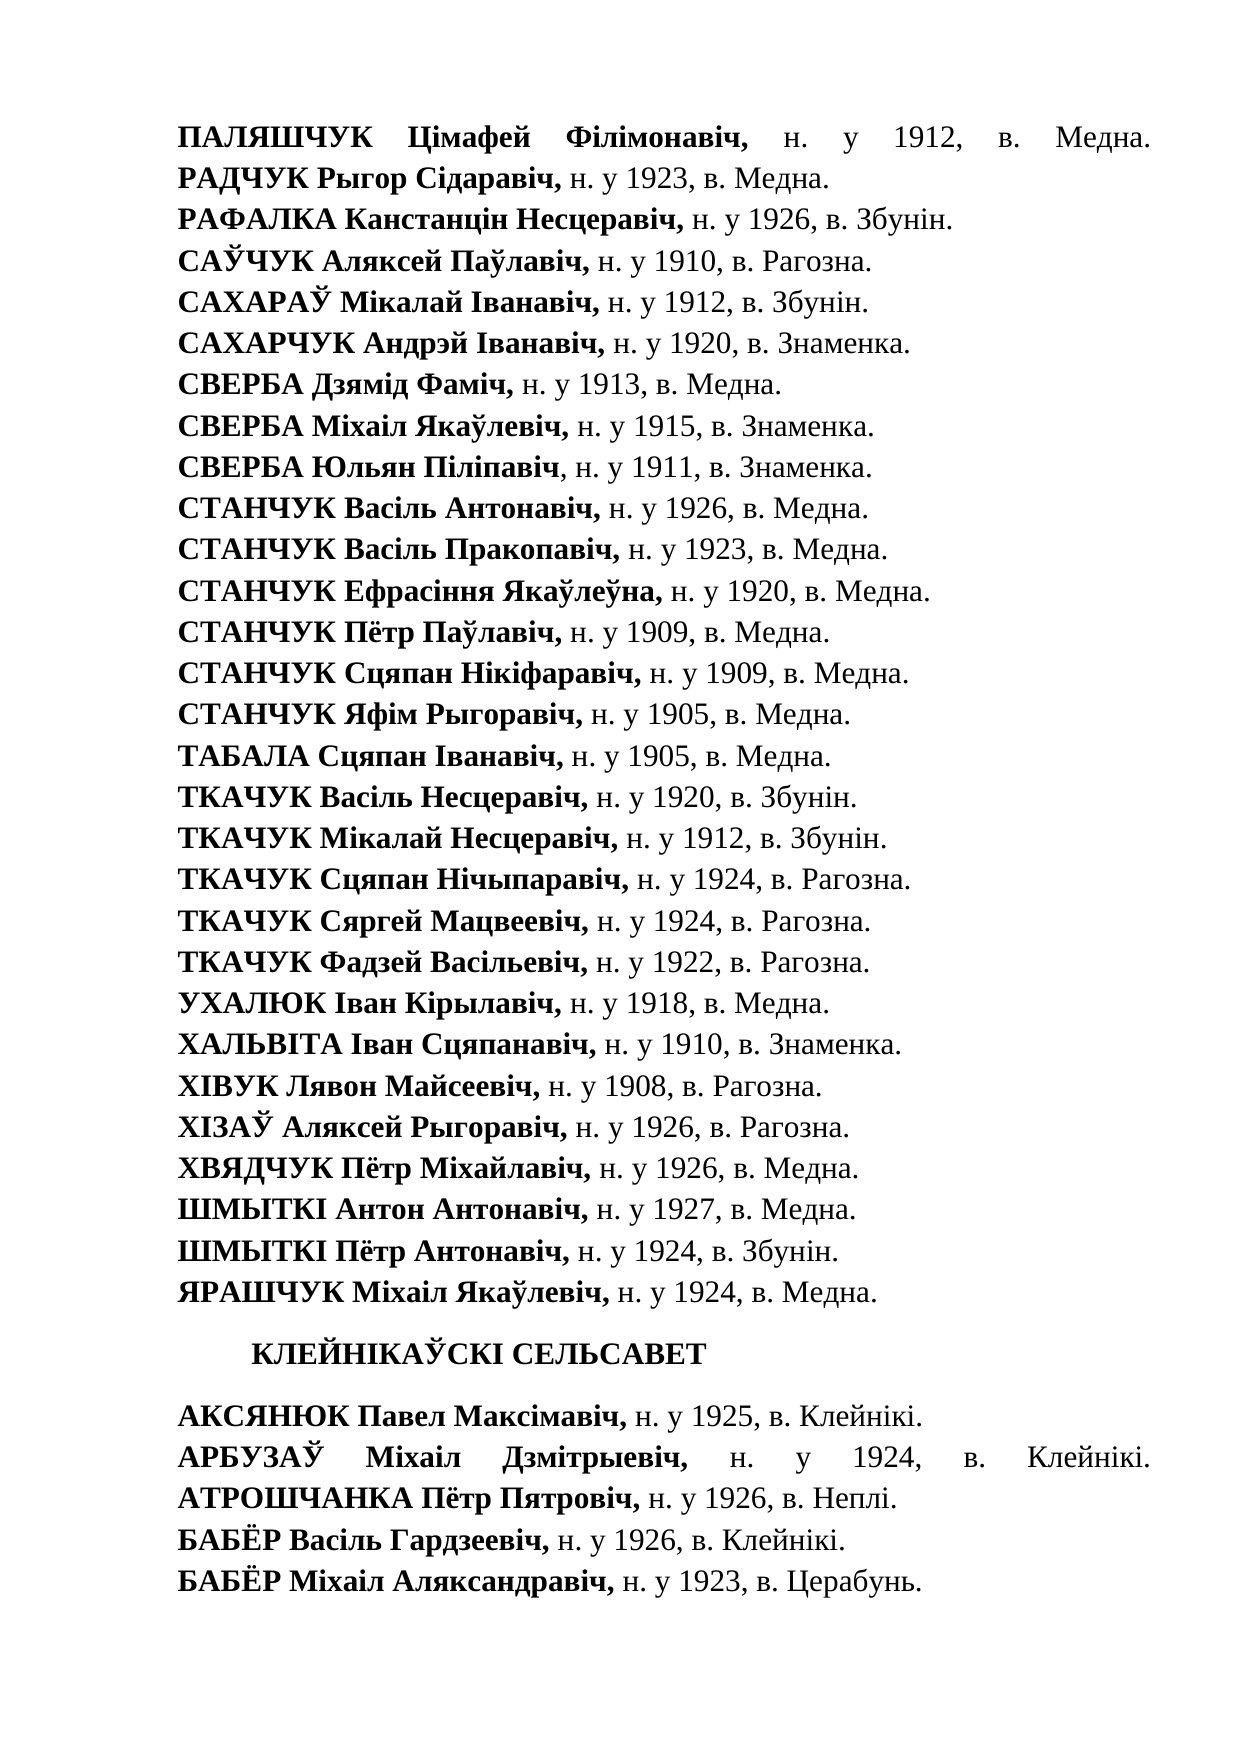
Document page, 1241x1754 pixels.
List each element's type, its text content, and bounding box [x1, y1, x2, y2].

text КЛЕЙНІКАЎСКІ СЕЛЬСАВЕТ [177, 1335, 1152, 1371]
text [177, 118, 1152, 1309]
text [177, 1397, 1152, 1598]
